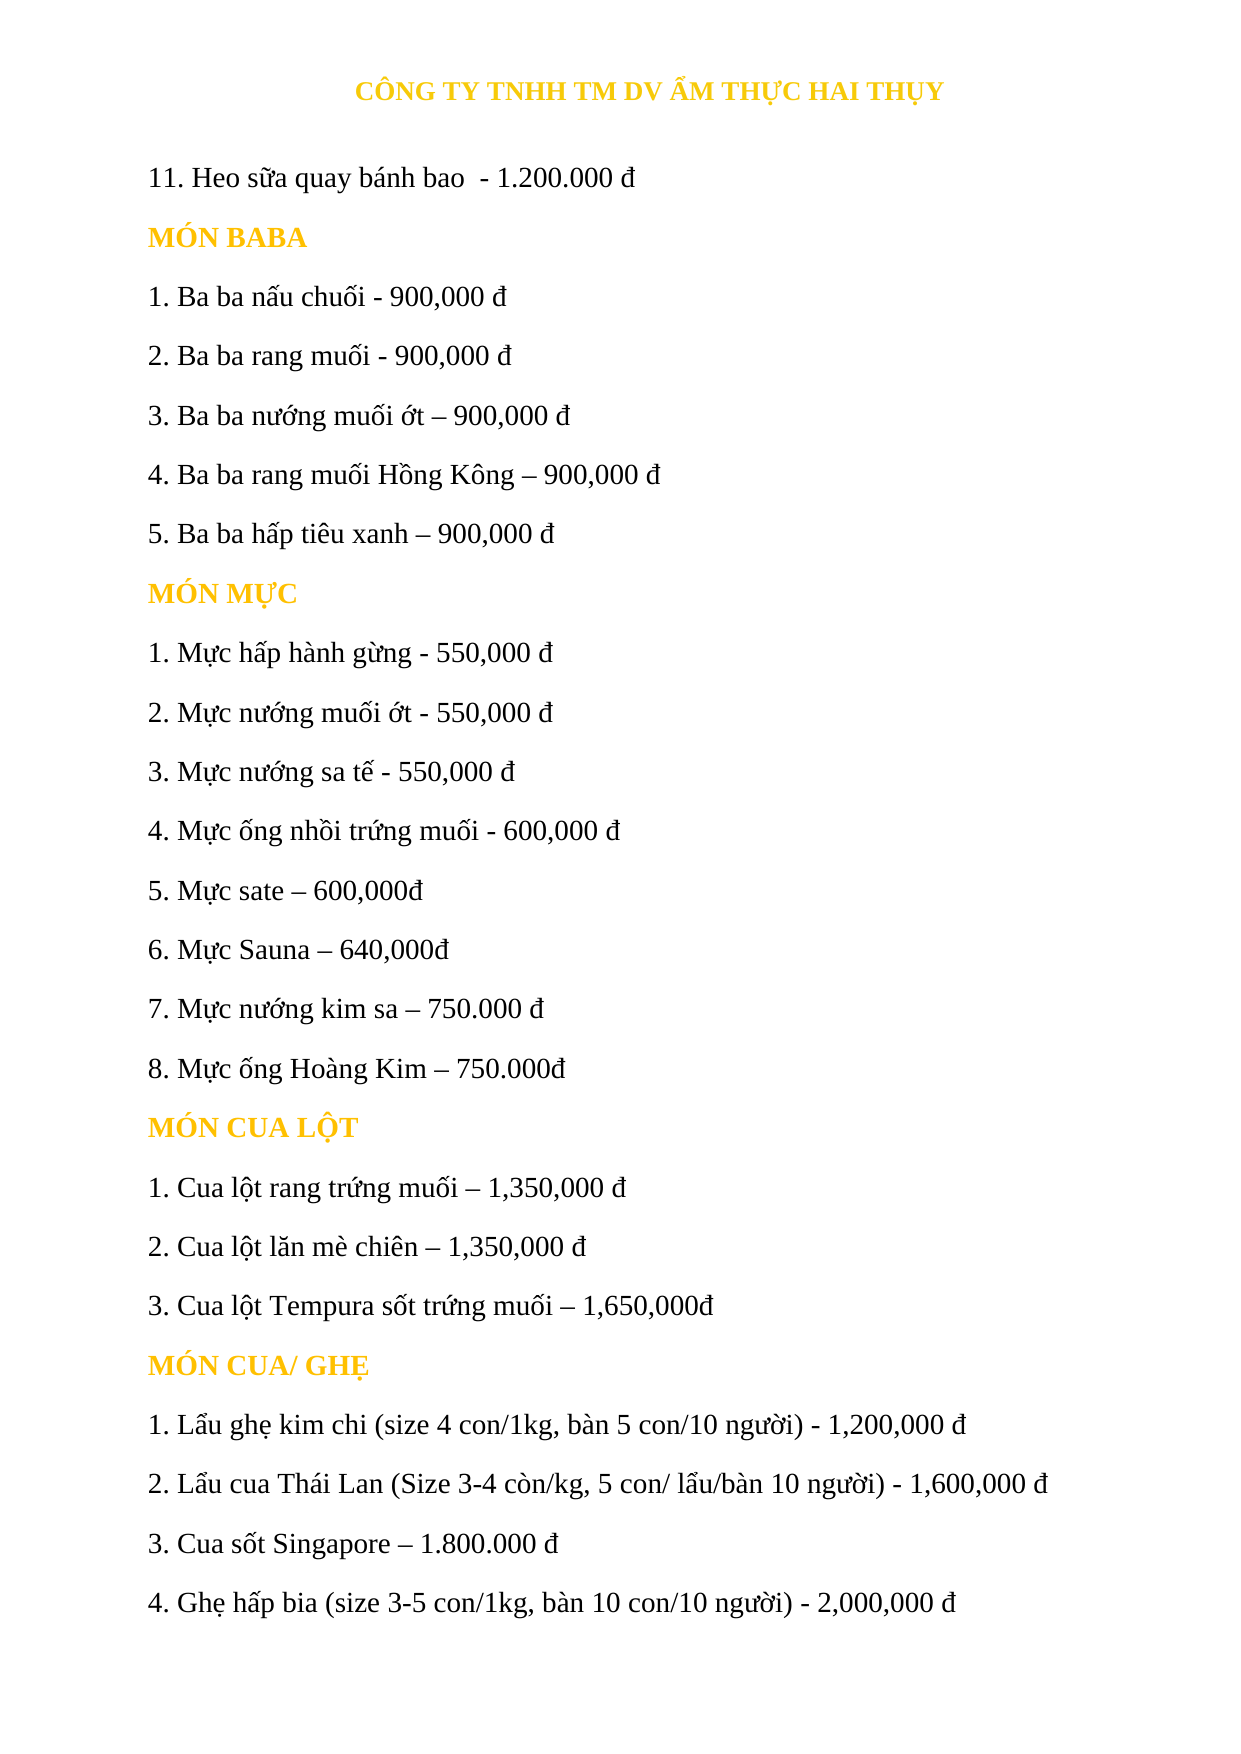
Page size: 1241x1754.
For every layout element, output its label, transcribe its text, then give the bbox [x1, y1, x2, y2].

text 4. Ba ba rang muối Hồng Kông – 900,000 đ [148, 457, 1152, 491]
text 4. Mực ống nhồi trứng muối - 600,000 đ [148, 813, 1152, 847]
text MÓN MỰC [148, 576, 1152, 609]
text 1. Cua lột rang trứng muối – 1,350,000 đ [148, 1170, 1152, 1203]
text 2. Lẩu cua Thái Lan (Size 3-4 còn/kg, 5 con/ lẩu/bàn 10 người) - 1,600,000 đ [148, 1467, 1152, 1500]
text MÓN CUA LỘT [148, 1110, 1152, 1144]
text 6. Mực Sauna – 640,000đ [148, 932, 1152, 966]
text 5. Mực sate – 600,000đ [148, 873, 1152, 906]
text 4. Ghẹ hấp bia (size 3-5 con/1kg, bàn 10 con/10 người) - 2,000,000 đ [148, 1585, 1152, 1619]
text 1. Mực hấp hành gừng - 550,000 đ [148, 635, 1152, 669]
text 1. Ba ba nấu chuối - 900,000 đ [148, 279, 1152, 313]
text 3. Cua lột Tempura sốt trứng muối – 1,650,000đ [148, 1288, 1152, 1322]
text 2. Mực nướng muối ớt - 550,000 đ [148, 695, 1152, 728]
text 8. Mực ống Hoàng Kim – 750.000đ [148, 1051, 1152, 1084]
text 3. Ba ba nướng muối ớt – 900,000 đ [148, 398, 1152, 431]
text 7. Mực nướng kim sa – 750.000 đ [148, 992, 1152, 1025]
text 5. Ba ba hấp tiêu xanh – 900,000 đ [148, 517, 1152, 550]
text 3. Cua sốt Singapore – 1.800.000 đ [148, 1526, 1152, 1559]
text 2. Cua lột lăn mè chiên – 1,350,000 đ [148, 1229, 1152, 1263]
text MÓN BABA [148, 220, 1152, 253]
text MÓN CUA/ GHẸ [148, 1348, 1152, 1381]
text 2. Ba ba rang muối - 900,000 đ [148, 338, 1152, 372]
text 11. Heo sữa quay bánh bao - 1.200.000 đ [148, 160, 1152, 194]
text 1. Lẩu ghẹ kim chi (size 4 con/1kg, bàn 5 con/10 người) - 1,200,000 đ [148, 1407, 1152, 1441]
text 3. Mực nướng sa tế - 550,000 đ [148, 754, 1152, 788]
